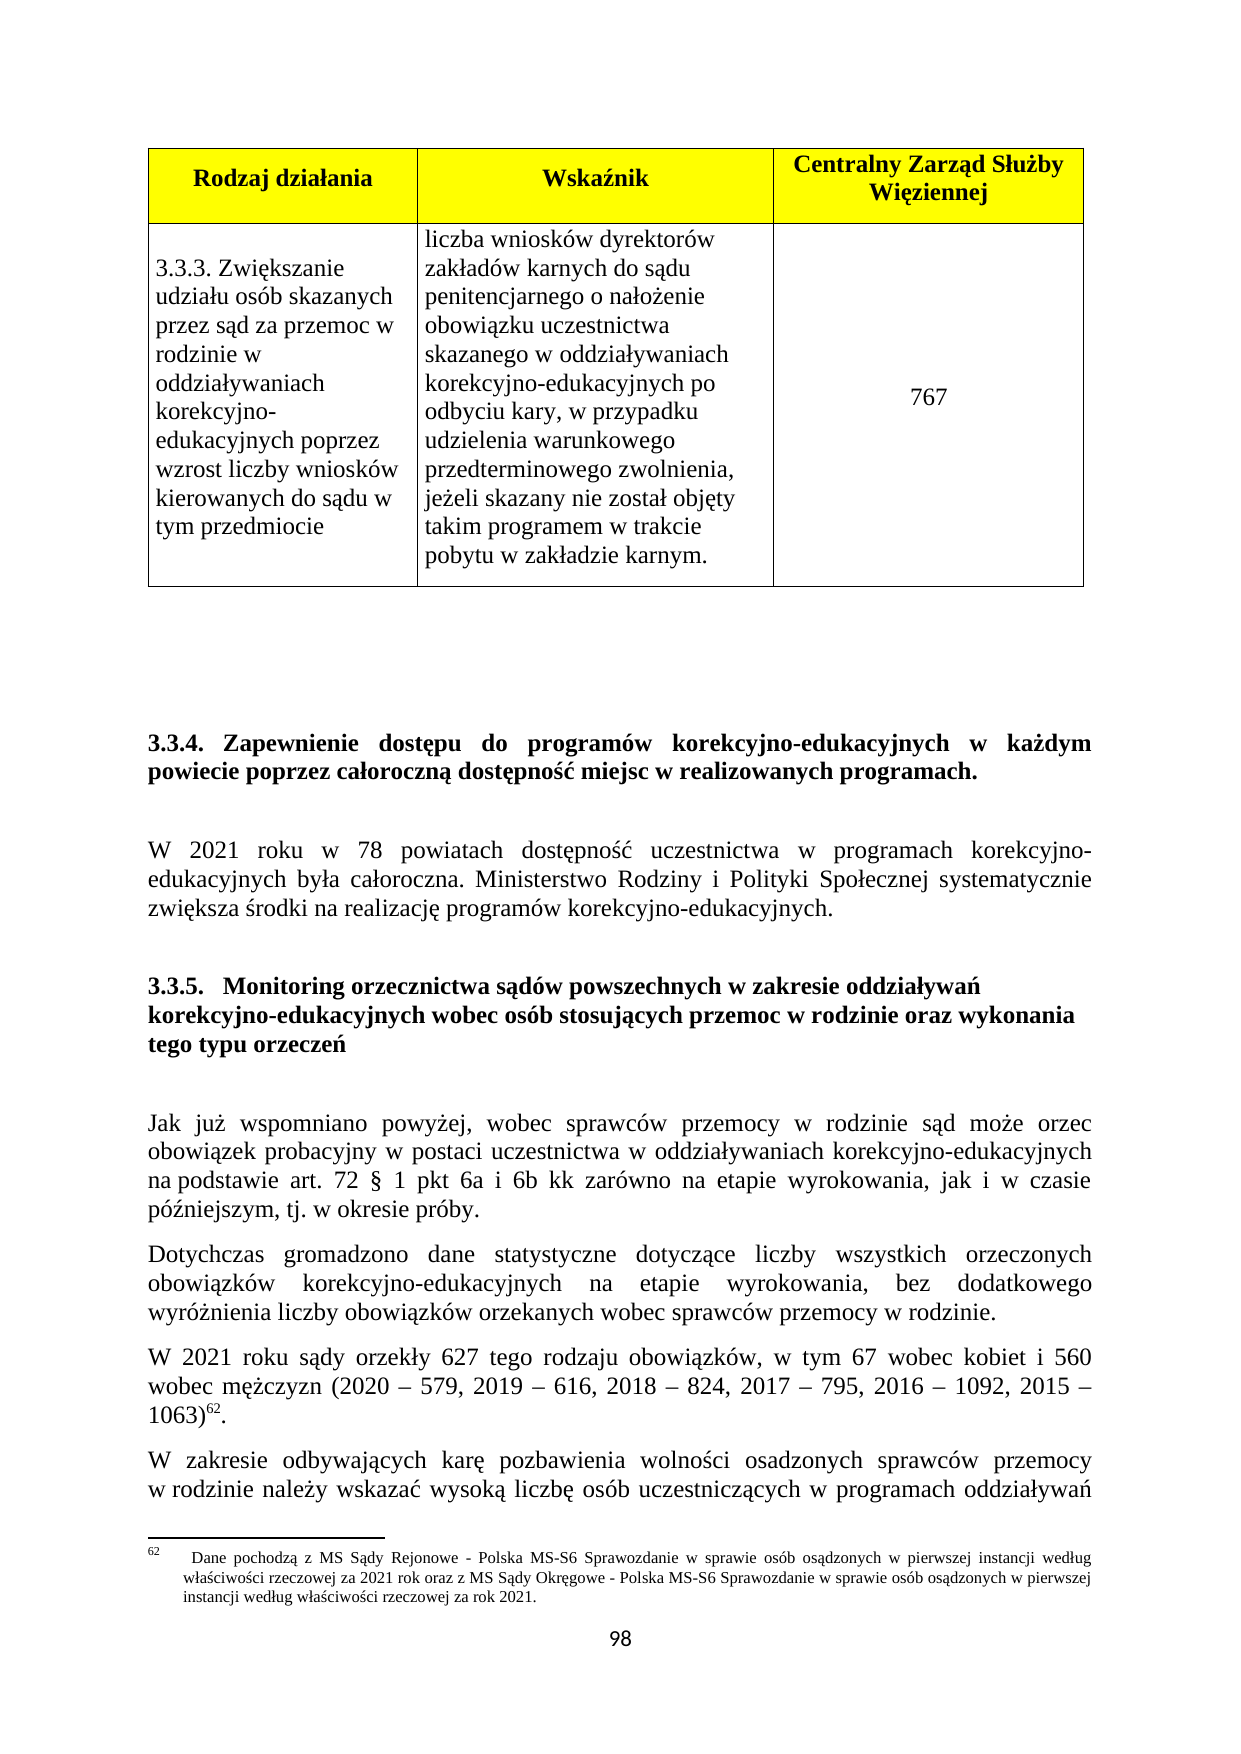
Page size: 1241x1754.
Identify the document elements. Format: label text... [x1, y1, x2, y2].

list Monitoring orzecznictwa sądów powszechnych w zakresie oddziaływań korekcyjno-edukacyjnych wobec osób stosujących przemoc w rodzinie oraz wykonania tego typu orzeczeń [148, 971, 1093, 1058]
text Jak już wspomniano powyżej, wobec sprawców przemocy w rodzinie sąd może orzec obowiązek probacyjny w postaci uczestnictwa w oddziaływaniach korekcyjno-edukacyjnych na podstawie art. 72 § 1 pkt 6a i 6b kk zarówno na etapie wyrokowania, jak i w czasie późniejszym, tj. w okresie próby. [148, 1108, 1093, 1223]
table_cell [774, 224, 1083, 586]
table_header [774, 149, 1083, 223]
text Dotychczas gromadzono dane statystyczne dotyczące liczby wszystkich orzeczonych obowiązków korekcyjno-edukacyjnych na etapie wyrokowania, bez dodatkowego wyróżnienia liczby obowiązków orzekanych wobec sprawców przemocy w rodzinie. [148, 1239, 1093, 1326]
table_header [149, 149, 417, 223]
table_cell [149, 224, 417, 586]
list Zapewnienie dostępu do programów korekcyjno-edukacyjnych w każdym powiecie poprzez całoroczną dostępność miejsc w realizowanych programach. [148, 728, 1093, 785]
text W 2021 roku sądy orzekły 627 tego rodzaju obowiązków, w tym 67 wobec kobiet i 560 wobec mężczyzn (2020 – 579, 2019 – 616, 2018 – 824, 2017 – 795, 2016 – 1092, 2015 – 1063). [148, 1342, 1093, 1428]
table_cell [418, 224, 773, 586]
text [148, 1445, 1093, 1503]
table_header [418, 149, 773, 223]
text W 2021 roku w 78 powiatach dostępność uczestnictwa w programach korekcyjno- edukacyjnych była całoroczna. Ministerstwo Rodziny i Polityki Społecznej systematycznie zwiększa środki na realizację programów korekcyjno-edukacyjnych. [148, 835, 1093, 921]
